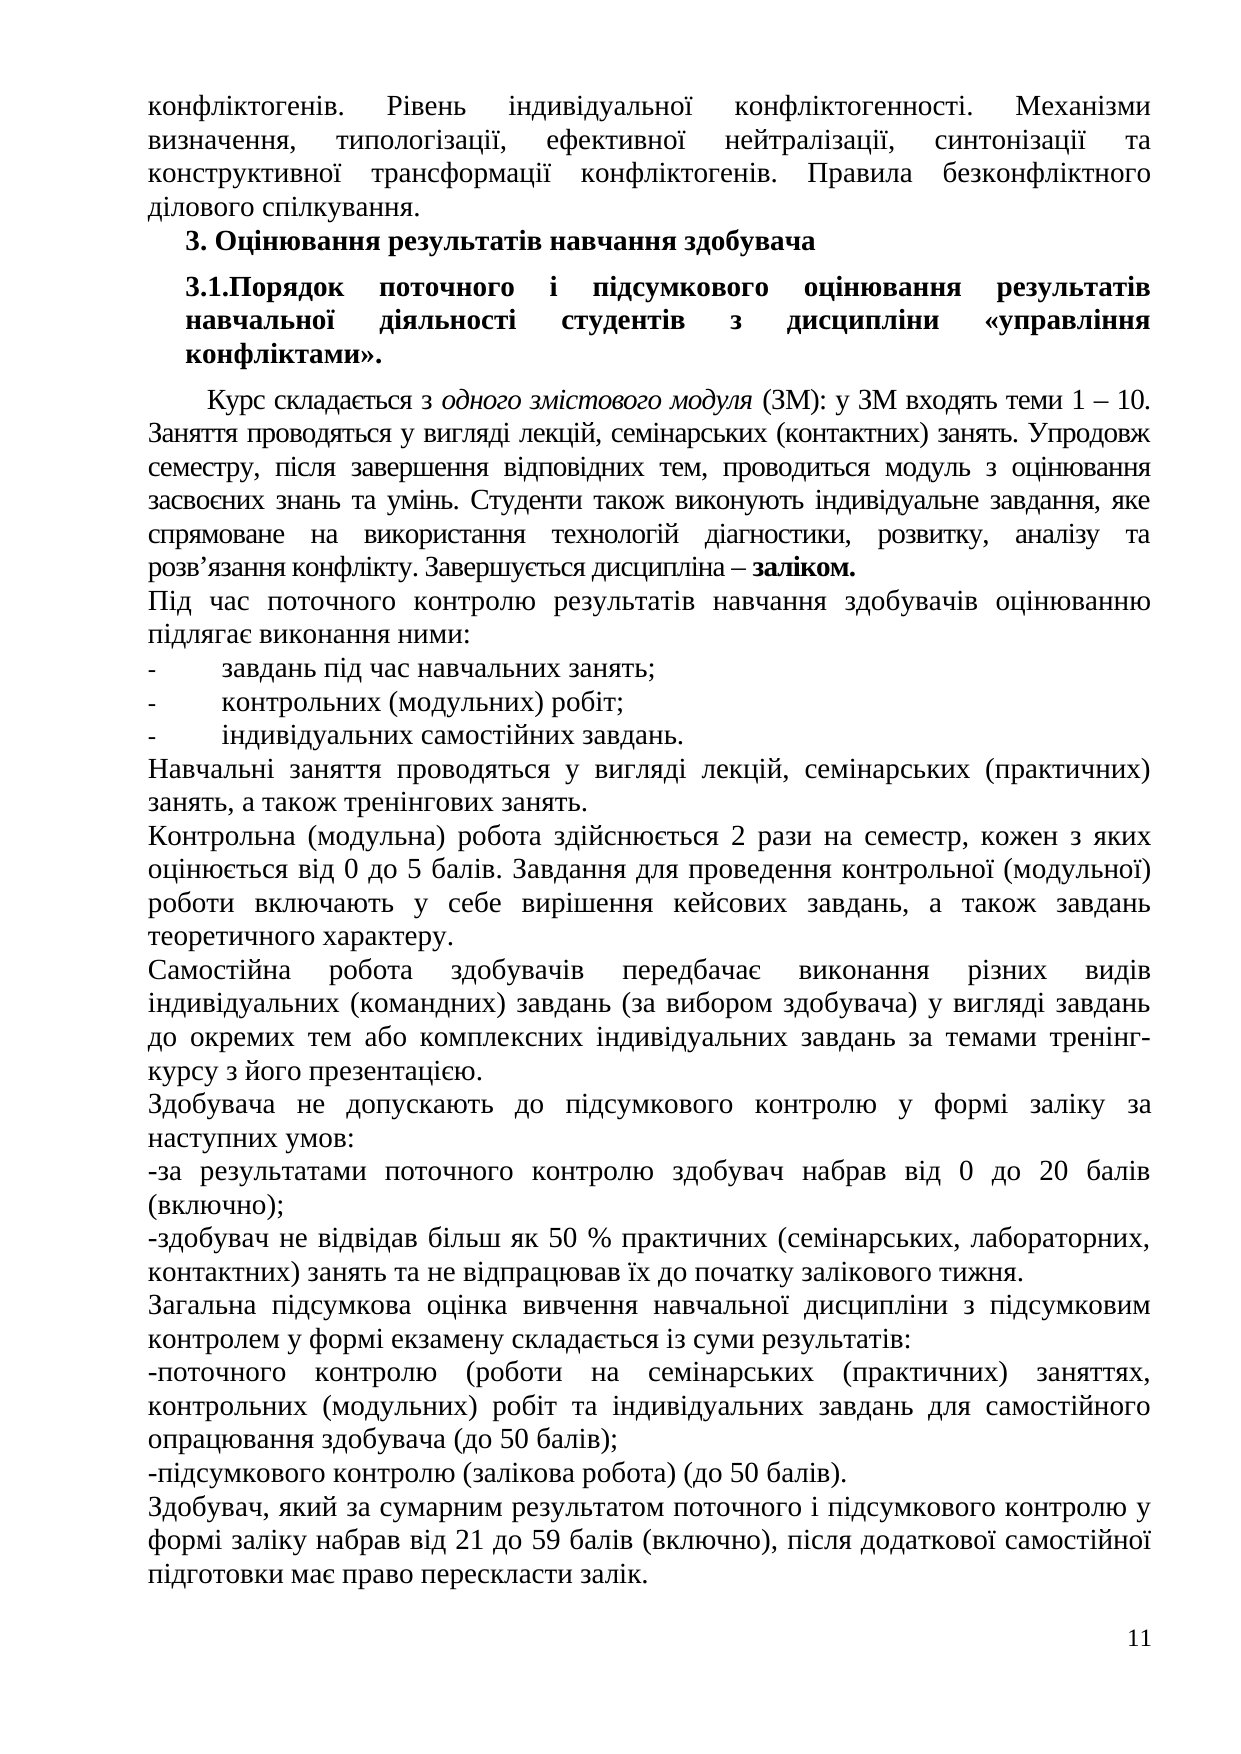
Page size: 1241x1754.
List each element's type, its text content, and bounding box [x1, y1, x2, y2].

text 3. Оцінювання результатів навчання здобувача [185, 223, 1152, 256]
text -здобувач не відвідав більш як 50 % практичних (семінарських, лабораторних, контактних) занять та не відпрацював їх до початку залікового тижня. [148, 1220, 1152, 1287]
text Здобувач, який за сумарним результатом поточного і підсумкового контролю у формі заліку набрав від 21 до 59 балів (включно), після додаткової самостійної підготовки має право перескласти залік. [148, 1489, 1152, 1589]
text Загальна підсумкова оцінка вивчення навчальної дисципліни з підсумковим контролем у формі екзамену складається із суми результатів: [148, 1287, 1152, 1354]
text Контрольна (модульна) робота здійснюється 2 рази на семестр, кожен з яких оцінюється від 0 до 5 балів. Завдання для проведення контрольної (модульної) роботи включають у себе вирішення кейсових завдань, а також завдань теоретичного характеру. [148, 818, 1152, 952]
list індивідуальних самостійних завдань. [148, 717, 1152, 751]
text Самостійна робота здобувачів передбачає виконання різних видів індивідуальних (командних) завдань (за вибором здобувача) у вигляді завдань до окремих тем або комплексних індивідуальних завдань за темами тренінг-курсу з його презентацією. [148, 952, 1152, 1086]
text -за результатами поточного контролю здобувач набрав від 0 до 20 балів (включно); [148, 1153, 1152, 1220]
text -підсумкового контролю (залікова робота) (до 50 балів). [148, 1455, 1152, 1489]
text -поточного контролю (роботи на семінарських (практичних) заняттях, контрольних (модульних) робіт та індивідуальних завдань для самостійного опрацювання здобувача (до 50 балів); [148, 1354, 1152, 1455]
text Курс складається з одного змістового модуля (ЗМ): у ЗМ входять теми 1 – 10. Заняття проводяться у вигляді лекцій, семінарських (контактних) занять. Упродовж семестру, після завершення відповідних тем, проводиться модуль з оцінювання засвоєних знань та умінь. Студенти також виконують індивідуальне завдання, яке спрямоване на використання технологій діагностики, розвитку, аналізу та розв’язання конфлікту. Завершується дисципліна – заліком. [148, 382, 1152, 583]
text Під час поточного контролю результатів навчання здобувачів оцінюванню підлягає виконання ними: [148, 583, 1152, 650]
text 3.1.Порядок поточного і підсумкового оцінювання результатів навчальної діяльності студентів з дисципліни «управління конфліктами». [185, 269, 1152, 369]
text Здобувача не допускають до підсумкового контролю у формі заліку за наступних умов: [148, 1086, 1152, 1153]
list завдань під час навчальних занять; [148, 650, 1152, 684]
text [148, 88, 1152, 223]
text Навчальні заняття проводяться у вигляді лекцій, семінарських (практичних) занять, а також тренінгових занять. [148, 751, 1152, 818]
list контрольних (модульних) робіт; [148, 684, 1152, 717]
